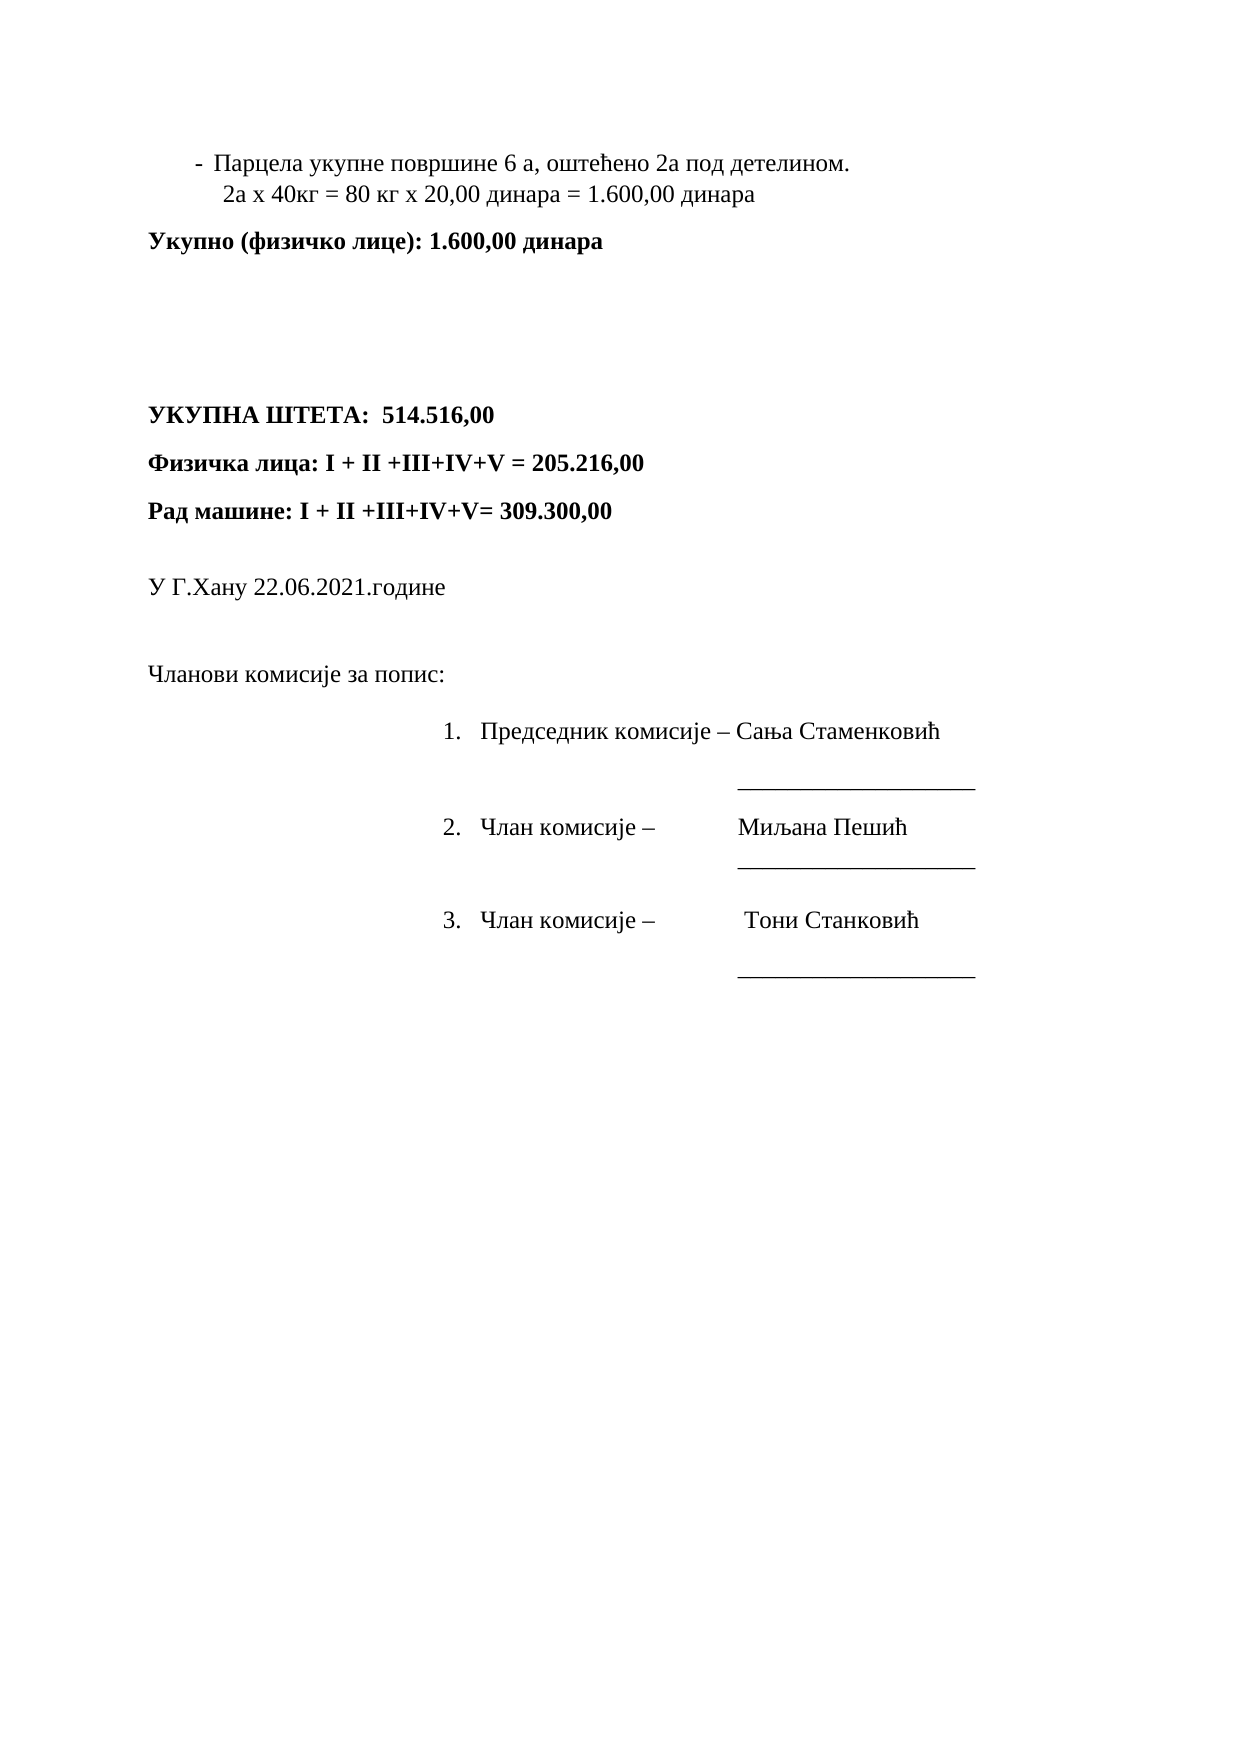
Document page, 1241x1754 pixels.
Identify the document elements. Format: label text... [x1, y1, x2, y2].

list ___________________ [664, 843, 1093, 871]
text У Г.Хану 22.06.2021.године [148, 572, 1093, 601]
text Чланови комисије за попис: [148, 659, 1093, 687]
text УКУПНА ШТЕТА: 514.516,00 [148, 401, 1093, 429]
text Укупно (физичко лице): 1.600,00 динара [148, 226, 1093, 255]
text ___________________ [665, 764, 1093, 793]
text Рад машине: I + II +III+IV+V= 309.300,00 [148, 496, 1093, 525]
list Парцела укупне површине 6 а, оштећено 2а под детелином. [194, 148, 1093, 176]
list Члан комисије – Миљана Пешић [443, 812, 1093, 840]
list Председник комисије – Сања Стаменковић [443, 716, 1093, 745]
text ___________________ [738, 952, 1093, 981]
text Физичка лица: I + II +III+IV+V = 205.216,00 [148, 448, 1093, 477]
list Члан комисије – Тони Станковић [443, 905, 1093, 933]
text 2а х 40кг = 80 кг х 20,00 динара = 1.600,00 динара [223, 179, 1093, 207]
